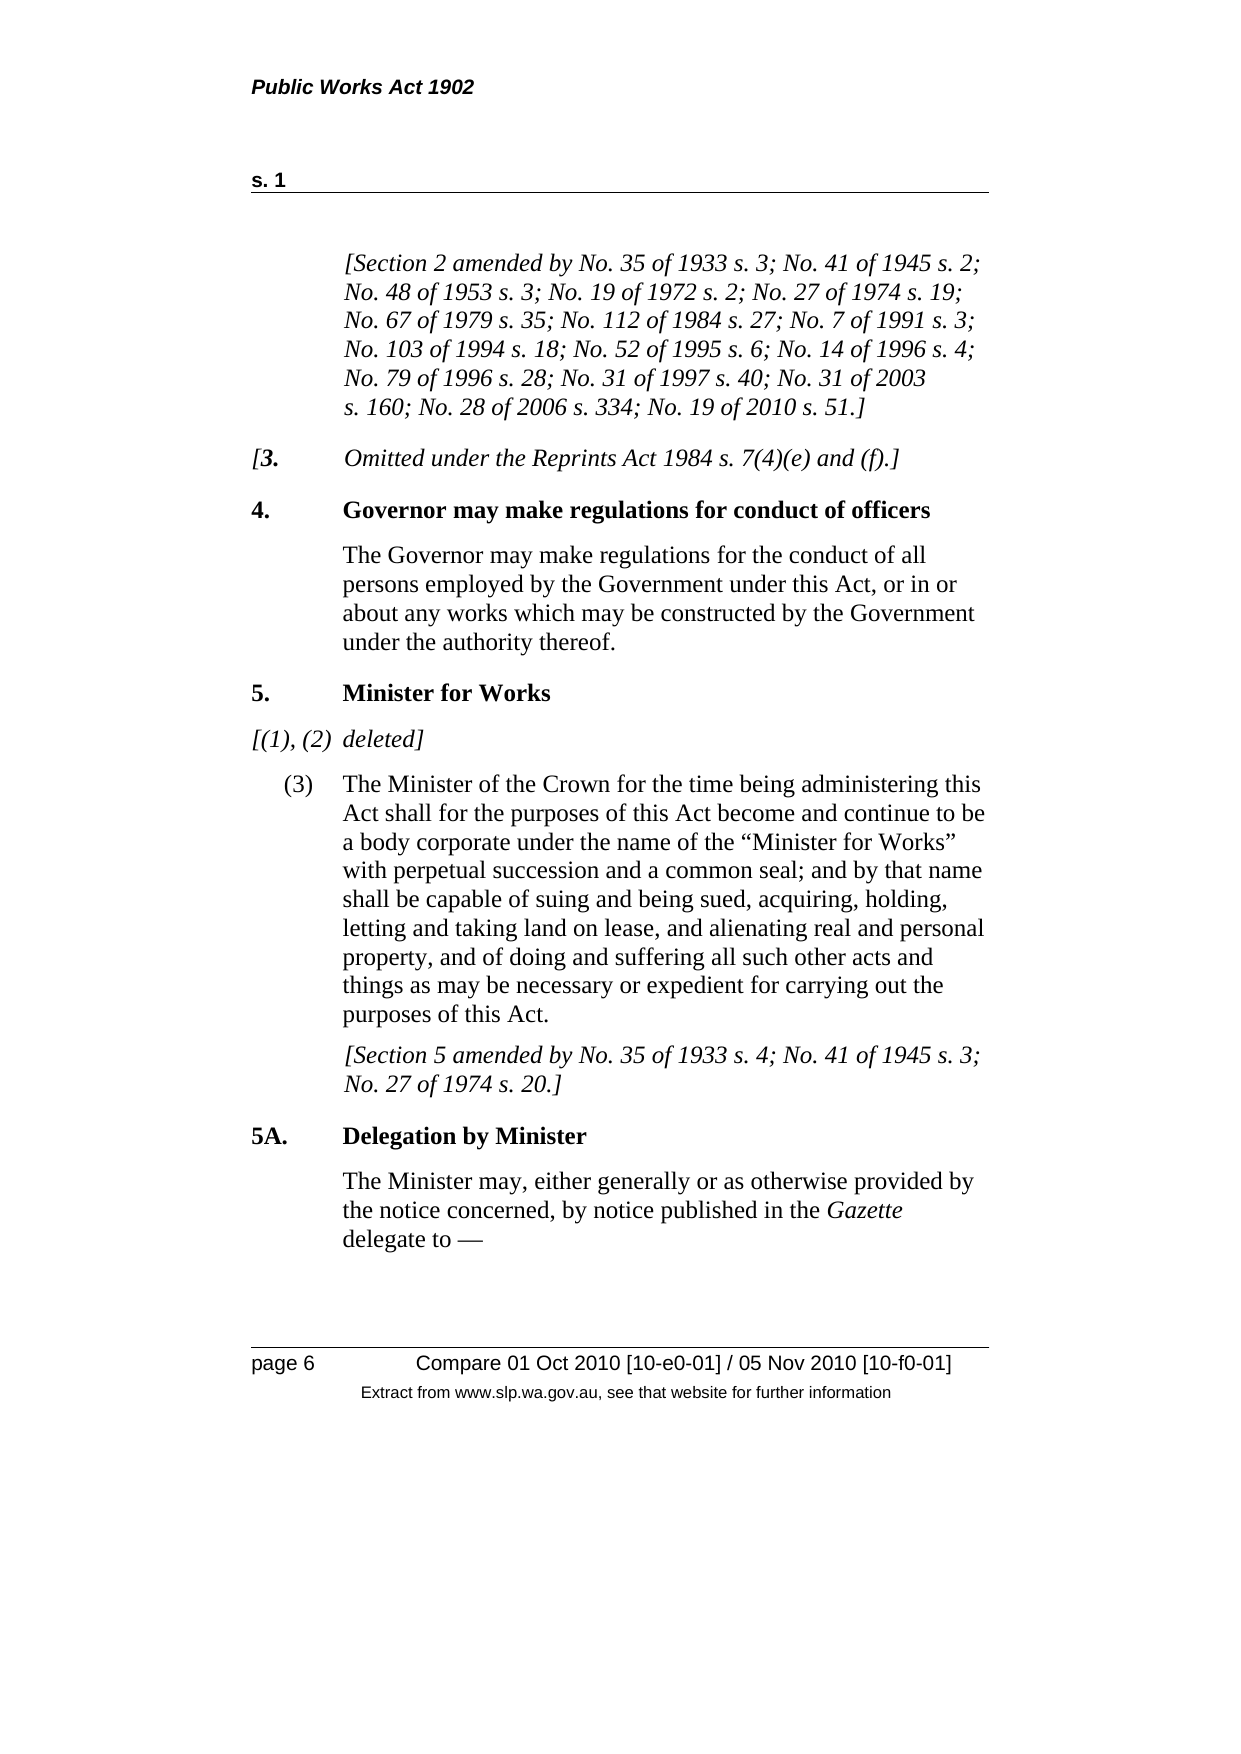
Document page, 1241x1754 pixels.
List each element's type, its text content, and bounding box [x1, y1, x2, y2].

text [3. Omitted under the Reprints Act 1984 s. 7(4)(e) and (f).] [251, 443, 989, 472]
text [Section 2 amended by No. 35 of 1933 s. 3; No. 41 of 1945 s. 2; No. 48 of 1953 s. 3; No. 19 of 1972 s. 2; No. 27 of 1974 s. 19; No. 67 of 1979 s. 35; No. 112 of 1984 s. 27; No. 7 of 1991 s. 3; No. 103 of 1994 s. 18; No. 52 of 1995 s. 6; No. 14 of 1996 s. 4; No. 79 of 1996 s. 28; No. 31 of 1997 s. 40; No. 31 of 2003 s. 160; No. 28 of 2006 s. 334; No. 19 of 2010 s. 51.] [251, 248, 989, 421]
subtitle 5A. Delegation by Minister [251, 1121, 989, 1150]
text [Section 5 amended by No. 35 of 1933 s. 4; No. 41 of 1945 s. 3; No. 27 of 1974 s. 20.] [251, 1041, 989, 1098]
subtitle 4. Governor may make regulations for conduct of officers [251, 495, 989, 524]
text [(1), (2) deleted] [251, 724, 989, 753]
text The Governor may make regulations for the conduct of all persons employed by the Government under this Act, or in or about any works which may be constructed by the Government under the authority thereof. [251, 541, 989, 656]
subtitle 5. Minister for Works [251, 678, 989, 707]
text (3) The Minister of the Crown for the time being administering this Act shall for the purposes of this Act become and continue to be a body corporate under the name of the “Minister for Works” with perpetual succession and a common seal; and by that name shall be capable of suing and being sued, acquiring, holding, letting and taking land on lease, and alienating real and personal property, and of doing and suffering all such other acts and things as may be necessary or expedient for carrying out the purposes of this Act. [251, 769, 989, 1028]
text The Minister may, either generally or as otherwise provided by the notice concerned, by notice published in the Gazette delegate to — [251, 1166, 989, 1253]
